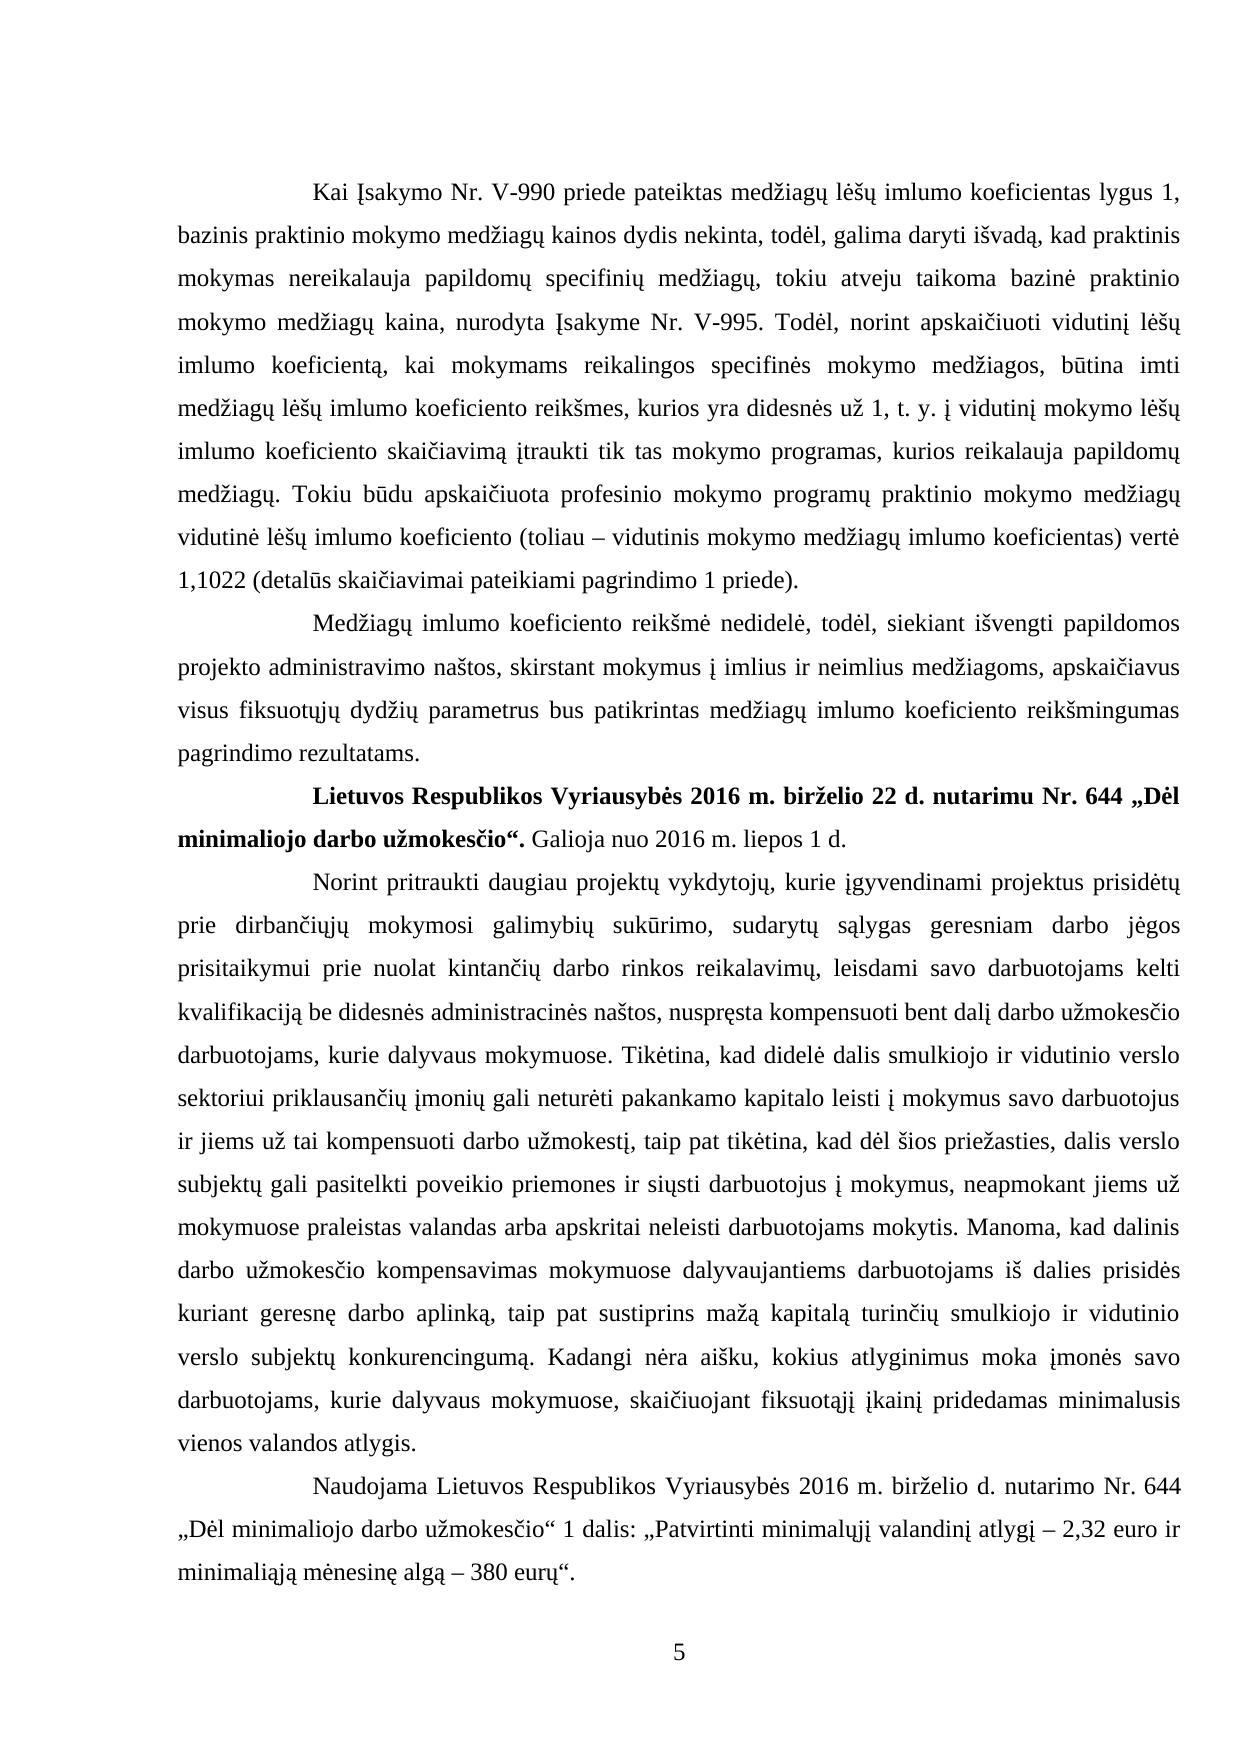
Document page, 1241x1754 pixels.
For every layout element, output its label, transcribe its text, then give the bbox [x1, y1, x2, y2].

text Kai Įsakymo Nr. V-990 priede pateiktas medžiagų lėšų imlumo koeficientas lygus 1, bazinis praktinio mokymo medžiagų kainos dydis nekinta, todėl, galima daryti išvadą, kad praktinis mokymas nereikalauja papildomų specifinių medžiagų, tokiu atveju taikoma bazinė praktinio mokymo medžiagų kaina, nurodyta Įsakyme Nr. V-995. Todėl, norint apskaičiuoti vidutinį lėšų imlumo koeficientą, kai mokymams reikalingos specifinės mokymo medžiagos, būtina imti medžiagų lėšų imlumo koeficiento reikšmes, kurios yra didesnės už 1, t. y. į vidutinį mokymo lėšų imlumo koeficiento skaičiavimą įtraukti tik tas mokymo programas, kurios reikalauja papildomų medžiagų. Tokiu būdu apskaičiuota profesinio mokymo programų praktinio mokymo medžiagų vidutinė lėšų imlumo koeficiento (toliau – vidutinis mokymo medžiagų imlumo koeficientas) vertė 1,1022 (detalūs skaičiavimai pateikiami pagrindimo 1 priede). [177, 177, 1181, 594]
text Medžiagų imlumo koeficiento reikšmė nedidelė, todėl, siekiant išvengti papildomos projekto administravimo naštos, skirstant mokymus į imlius ir neimlius medžiagoms, apskaičiavus visus fiksuotųjų dydžių parametrus bus patikrintas medžiagų imlumo koeficiento reikšmingumas pagrindimo rezultatams. [177, 608, 1181, 767]
text Norint pritraukti daugiau projektų vykdytojų, kurie įgyvendinami projektus prisidėtų prie dirbančiųjų mokymosi galimybių sukūrimo, sudarytų sąlygas geresniam darbo jėgos prisitaikymui prie nuolat kintančių darbo rinkos reikalavimų, leisdami savo darbuotojams kelti kvalifikaciją be didesnės administracinės naštos, nuspręsta kompensuoti bent dalį darbo užmokesčio darbuotojams, kurie dalyvaus mokymuose. Tikėtina, kad didelė dalis smulkiojo ir vidutinio verslo sektoriui priklausančių įmonių gali neturėti pakankamo kapitalo leisti į mokymus savo darbuotojus ir jiems už tai kompensuoti darbo užmokestį, taip pat tikėtina, kad dėl šios priežasties, dalis verslo subjektų gali pasitelkti poveikio priemones ir siųsti darbuotojus į mokymus, neapmokant jiems už mokymuose praleistas valandas arba apskritai neleisti darbuotojams mokytis. Manoma, kad dalinis darbo užmokesčio kompensavimas mokymuose dalyvaujantiems darbuotojams iš dalies prisidės kuriant geresnę darbo aplinką, taip pat sustiprins mažą kapitalą turinčių smulkiojo ir vidutinio verslo subjektų konkurencingumą. Kadangi nėra aišku, kokius atlyginimus moka įmonės savo darbuotojams, kurie dalyvaus mokymuose, skaičiuojant fiksuotąjį įkainį pridedamas minimalusis vienos valandos atlygis. [177, 867, 1181, 1457]
text Naudojama Lietuvos Respublikos Vyriausybės 2016 m. birželio d. nutarimo Nr. 644 „Dėl minimaliojo darbo užmokesčio“ 1 dalis: „Patvirtinti minimalųjį valandinį atlygį – 2,32 euro ir minimaliąją mėnesinę algą – 380 eurų“. [177, 1471, 1181, 1586]
text Lietuvos Respublikos Vyriausybės 2016 m. birželio 22 d. nutarimu Nr. 644 „Dėl minimaliojo darbo užmokesčio“. Galioja nuo 2016 m. liepos 1 d. [177, 781, 1181, 853]
